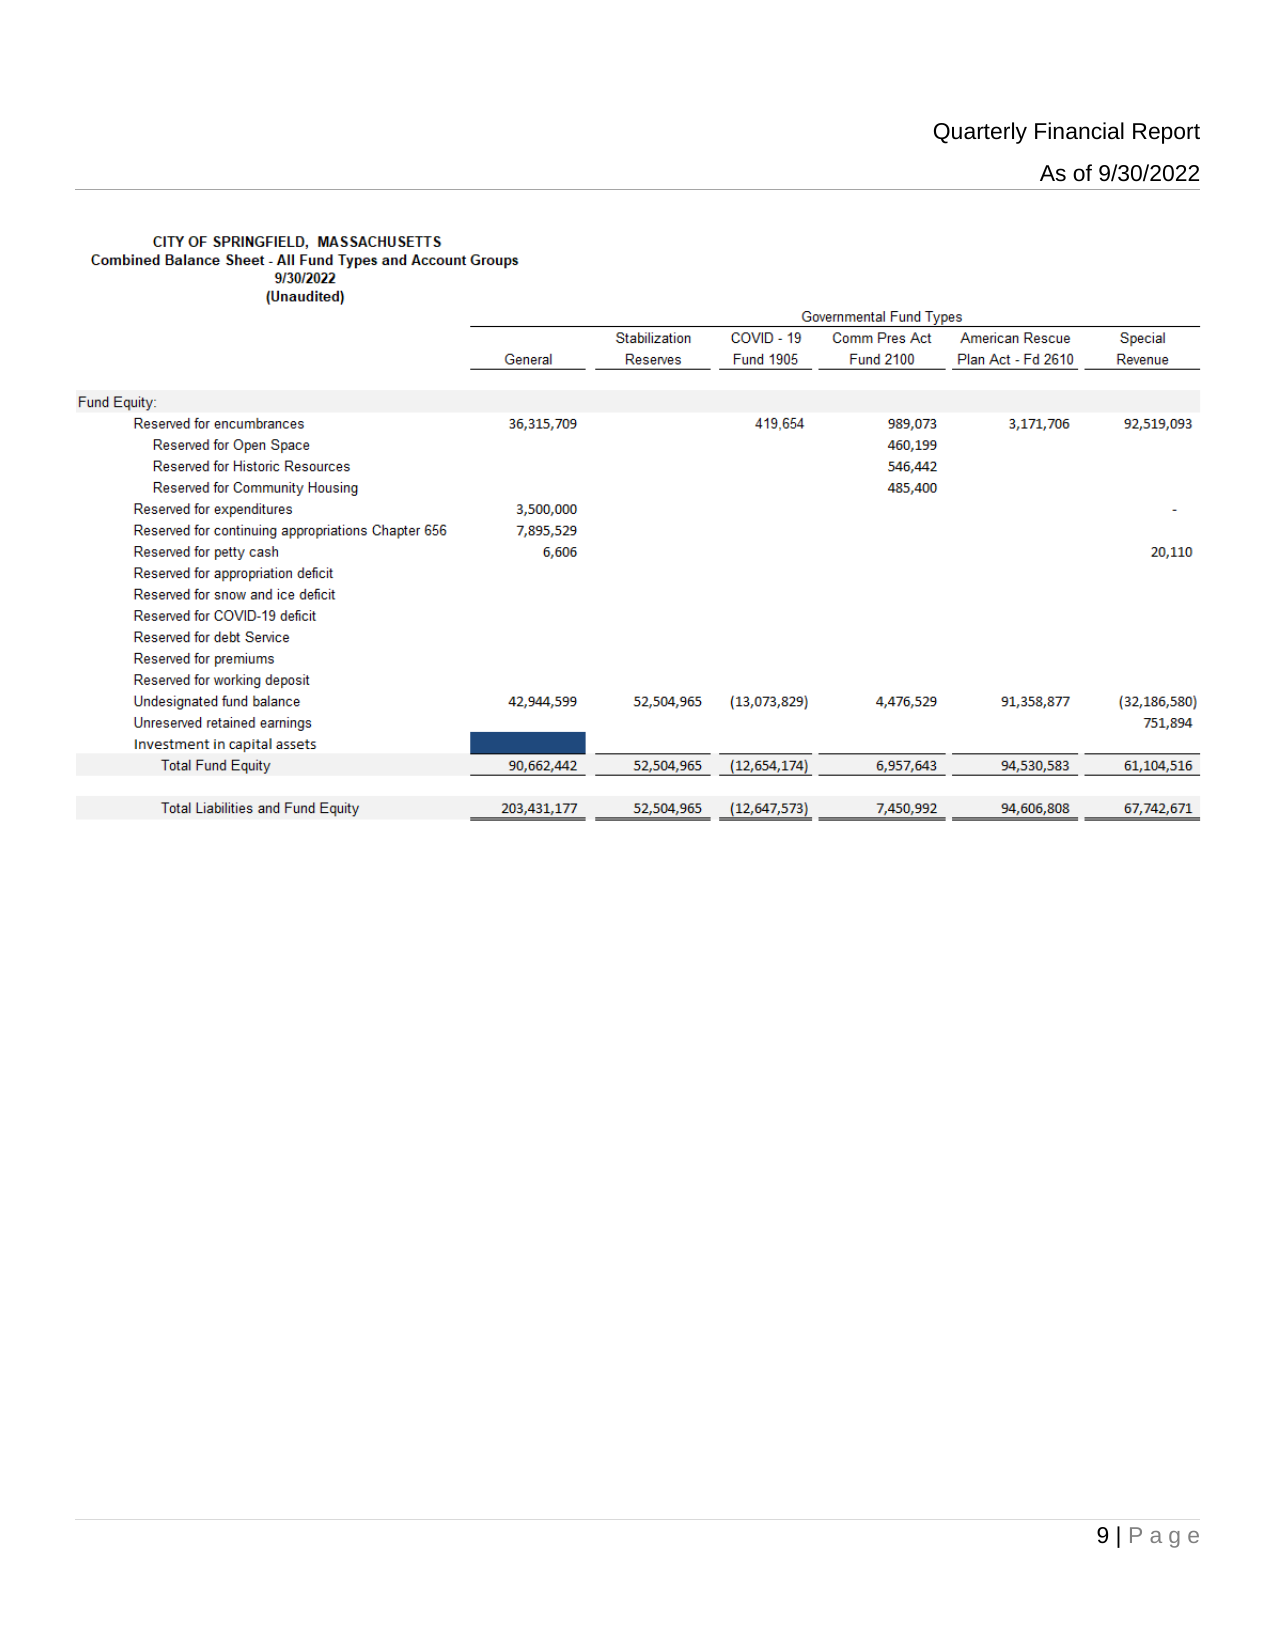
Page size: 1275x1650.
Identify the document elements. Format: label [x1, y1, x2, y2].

picture [75, 232, 1200, 842]
